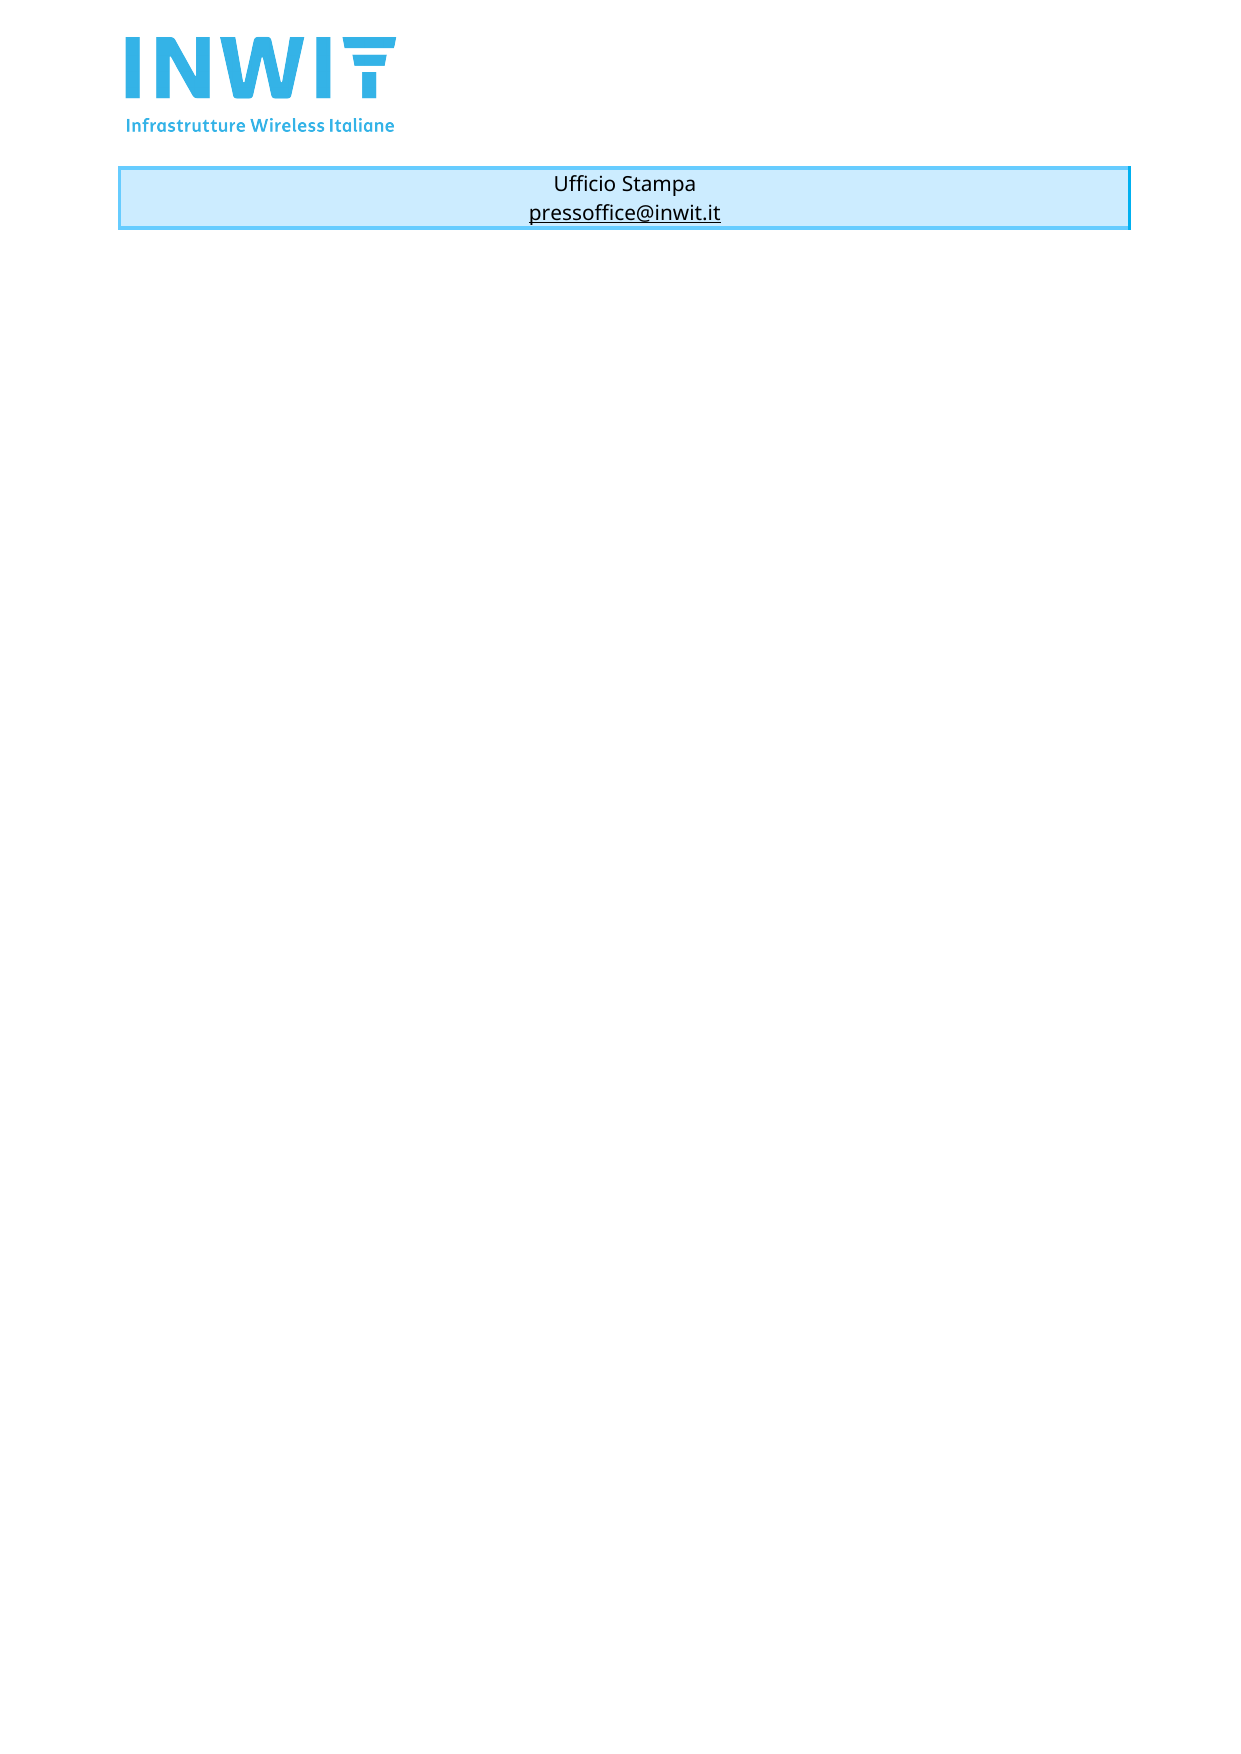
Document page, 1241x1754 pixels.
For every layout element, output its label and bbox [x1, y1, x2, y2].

table_header [121, 170, 1128, 226]
picture [119, 30, 398, 137]
